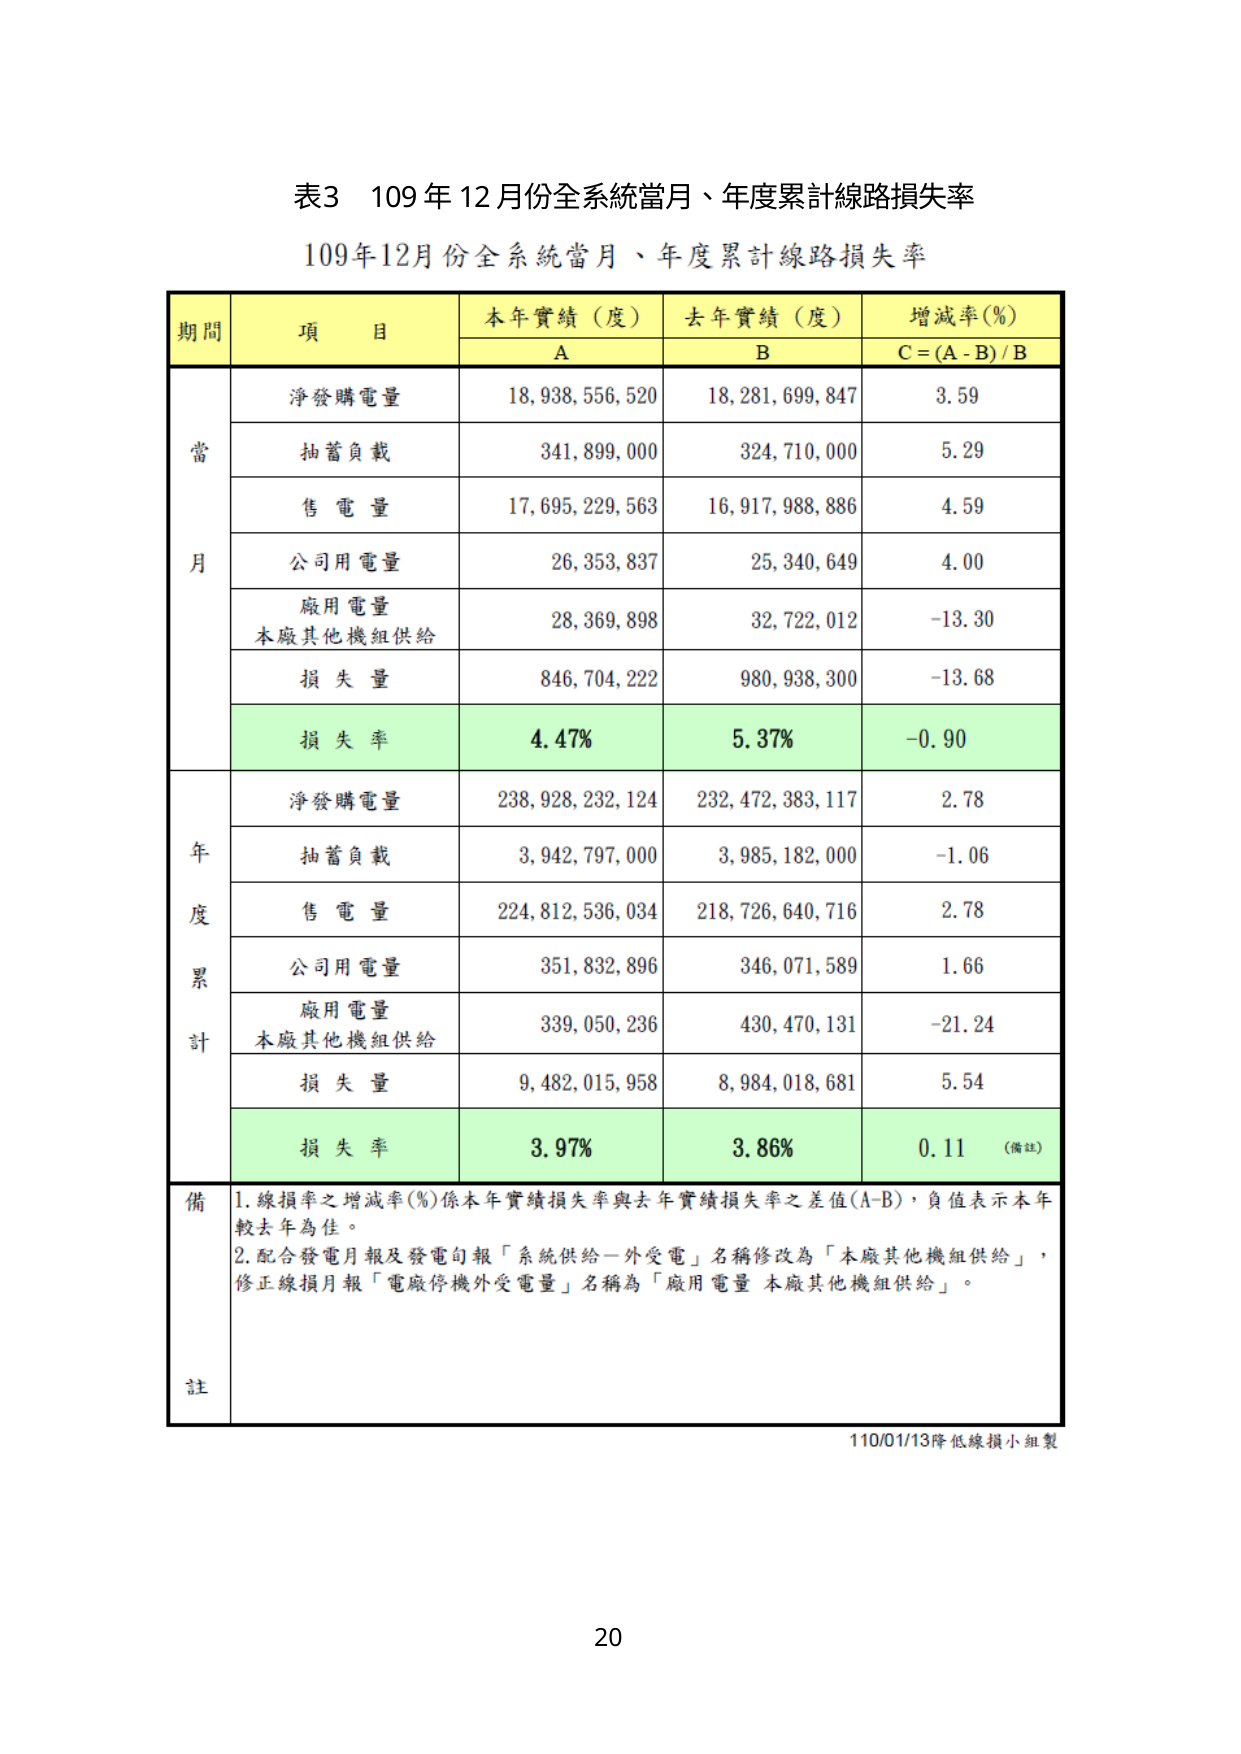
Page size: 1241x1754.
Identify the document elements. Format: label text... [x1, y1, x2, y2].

text 109年12月份全系統當月、年度累計線路損失率 [198, 177, 1069, 215]
